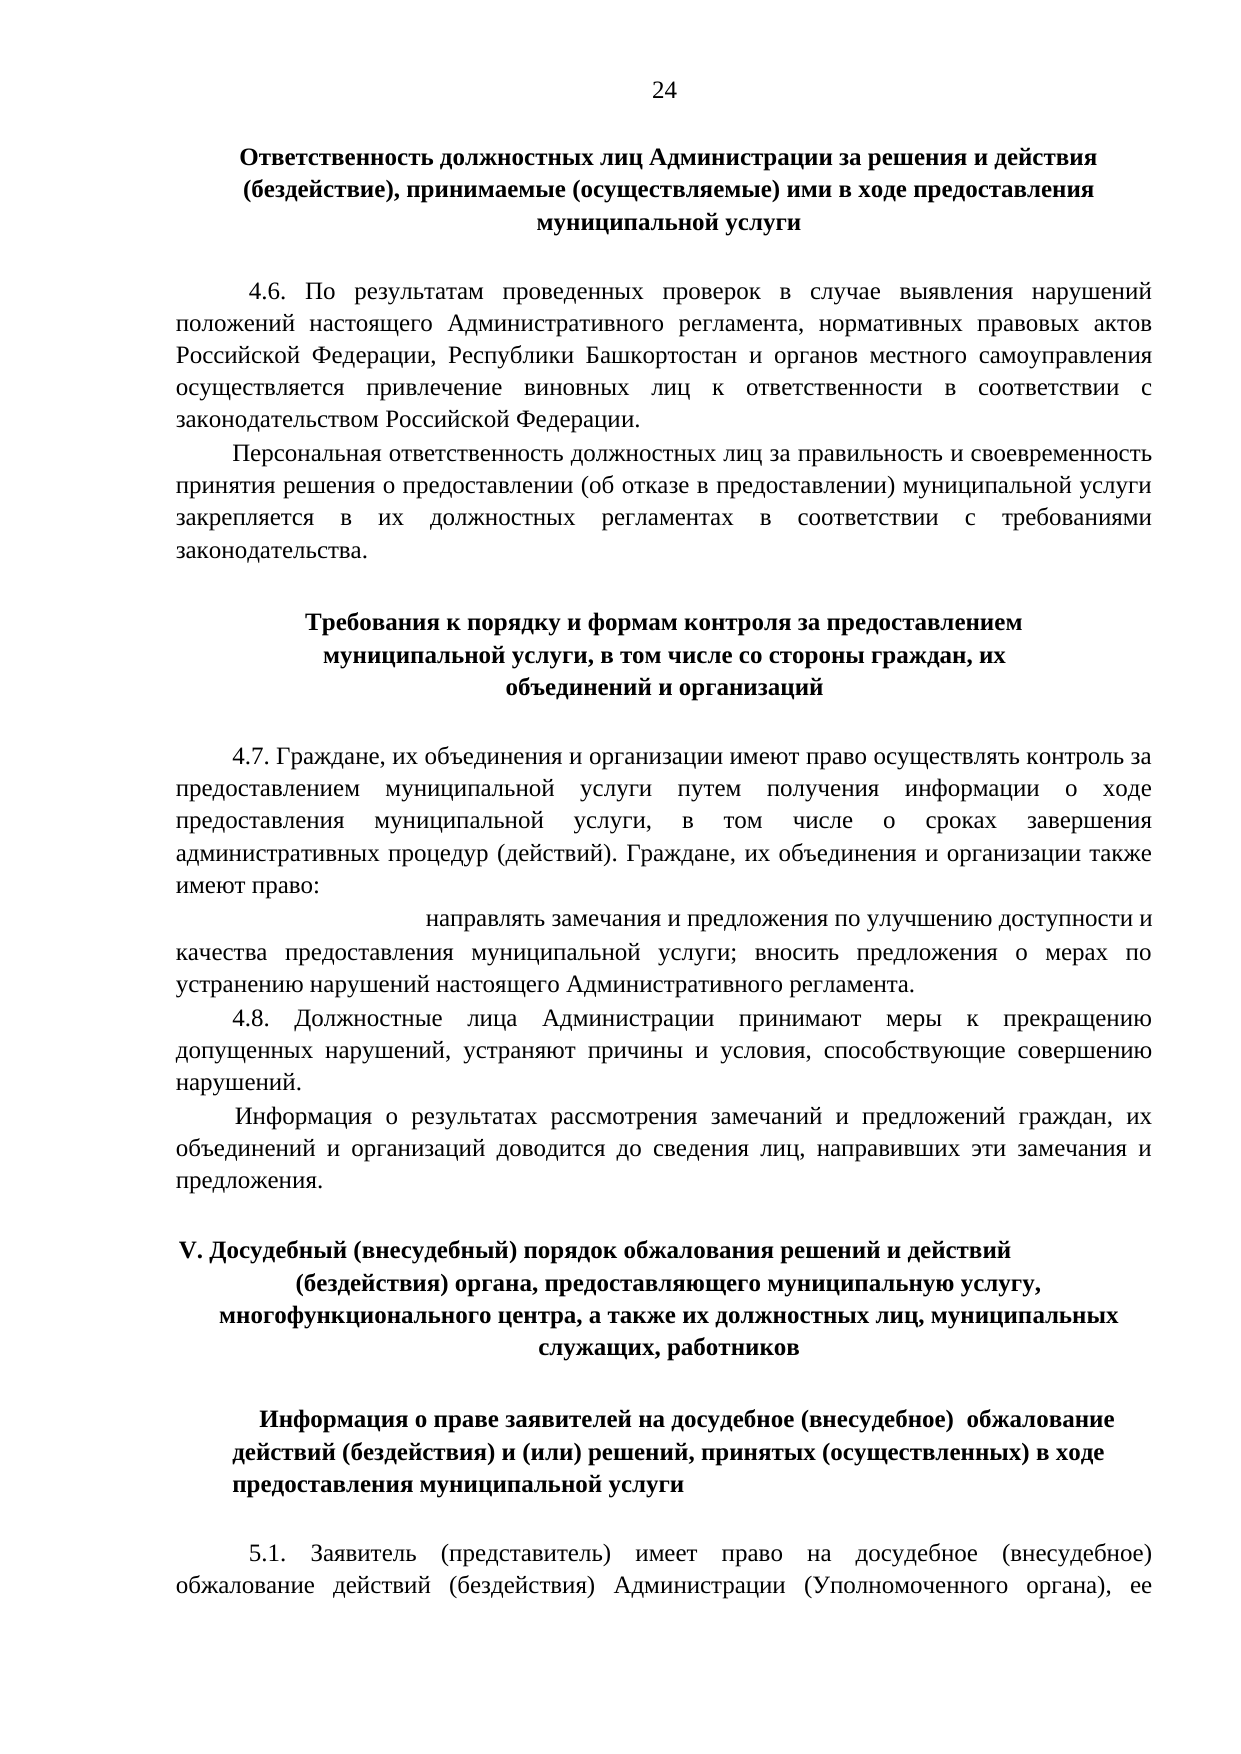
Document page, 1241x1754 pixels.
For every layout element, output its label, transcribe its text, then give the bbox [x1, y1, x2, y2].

text Требования к порядку и формам контроля за предоставлением муниципальной услуги, в том числе со стороны граждан, их объединений и организаций [246, 607, 1082, 701]
text 4.7. Граждане, их объединения и организации имеют право осуществлять контроль за предоставлением муниципальной услуги путем получения информации о ходе предоставления муниципальной услуги, в том числе о сроках завершения административных процедур (действий). Граждане, их объединения и организации также имеют право: [176, 741, 1153, 898]
text Ответственность должностных лиц Администрации за решения и действия (бездействие), принимаемые (осуществляемые) ими в ходе предоставления муниципальной услуги [179, 142, 1157, 236]
text Персональная ответственность должностных лиц за правильность и своевременность принятия решения о предоставлении (об отказе в предоставлении) муниципальной услуги закрепляется в их должностных регламентах в соответствии с требованиями законодательства. [176, 438, 1153, 563]
text (бездействия) органа, предоставляющего муниципальную услугу, многофункционального центра, а также их должностных лиц, муниципальных служащих, работников [179, 1268, 1157, 1361]
text Информация о праве заявителей на досудебное (внесудебное) обжалование действий (бездействия) и (или) решений, принятых (осуществленных) в ходе предоставления муниципальной услуги [232, 1404, 1159, 1498]
text направлять замечания и предложения по улучшению доступности и [177, 903, 1153, 932]
text Информация о результатах рассмотрения замечаний и предложений граждан, их объединений и организаций доводится до сведения лиц, направивших эти замечания и предложения. [176, 1101, 1153, 1194]
text 4.8. Должностные лица Администрации принимают меры к прекращению допущенных нарушений, устраняют причины и условия, способствующие совершению нарушений. [176, 1003, 1153, 1096]
text качества предоставления муниципальной услуги; вносить предложения о мерах по устранению нарушений настоящего Административного регламента. [176, 937, 1153, 998]
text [176, 1538, 1153, 1599]
text V. Досудебный (внесудебный) порядок обжалования решений и действий [179, 1235, 1159, 1263]
text 4.6. По результатам проведенных проверок в случае выявления нарушений положений настоящего Административного регламента, нормативных правовых актов Российской Федерации, Республики Башкортостан и органов местного самоуправления осуществляется привлечение виновных лиц к ответственности в соответствии с законодательством Российской Федерации. [176, 276, 1153, 433]
